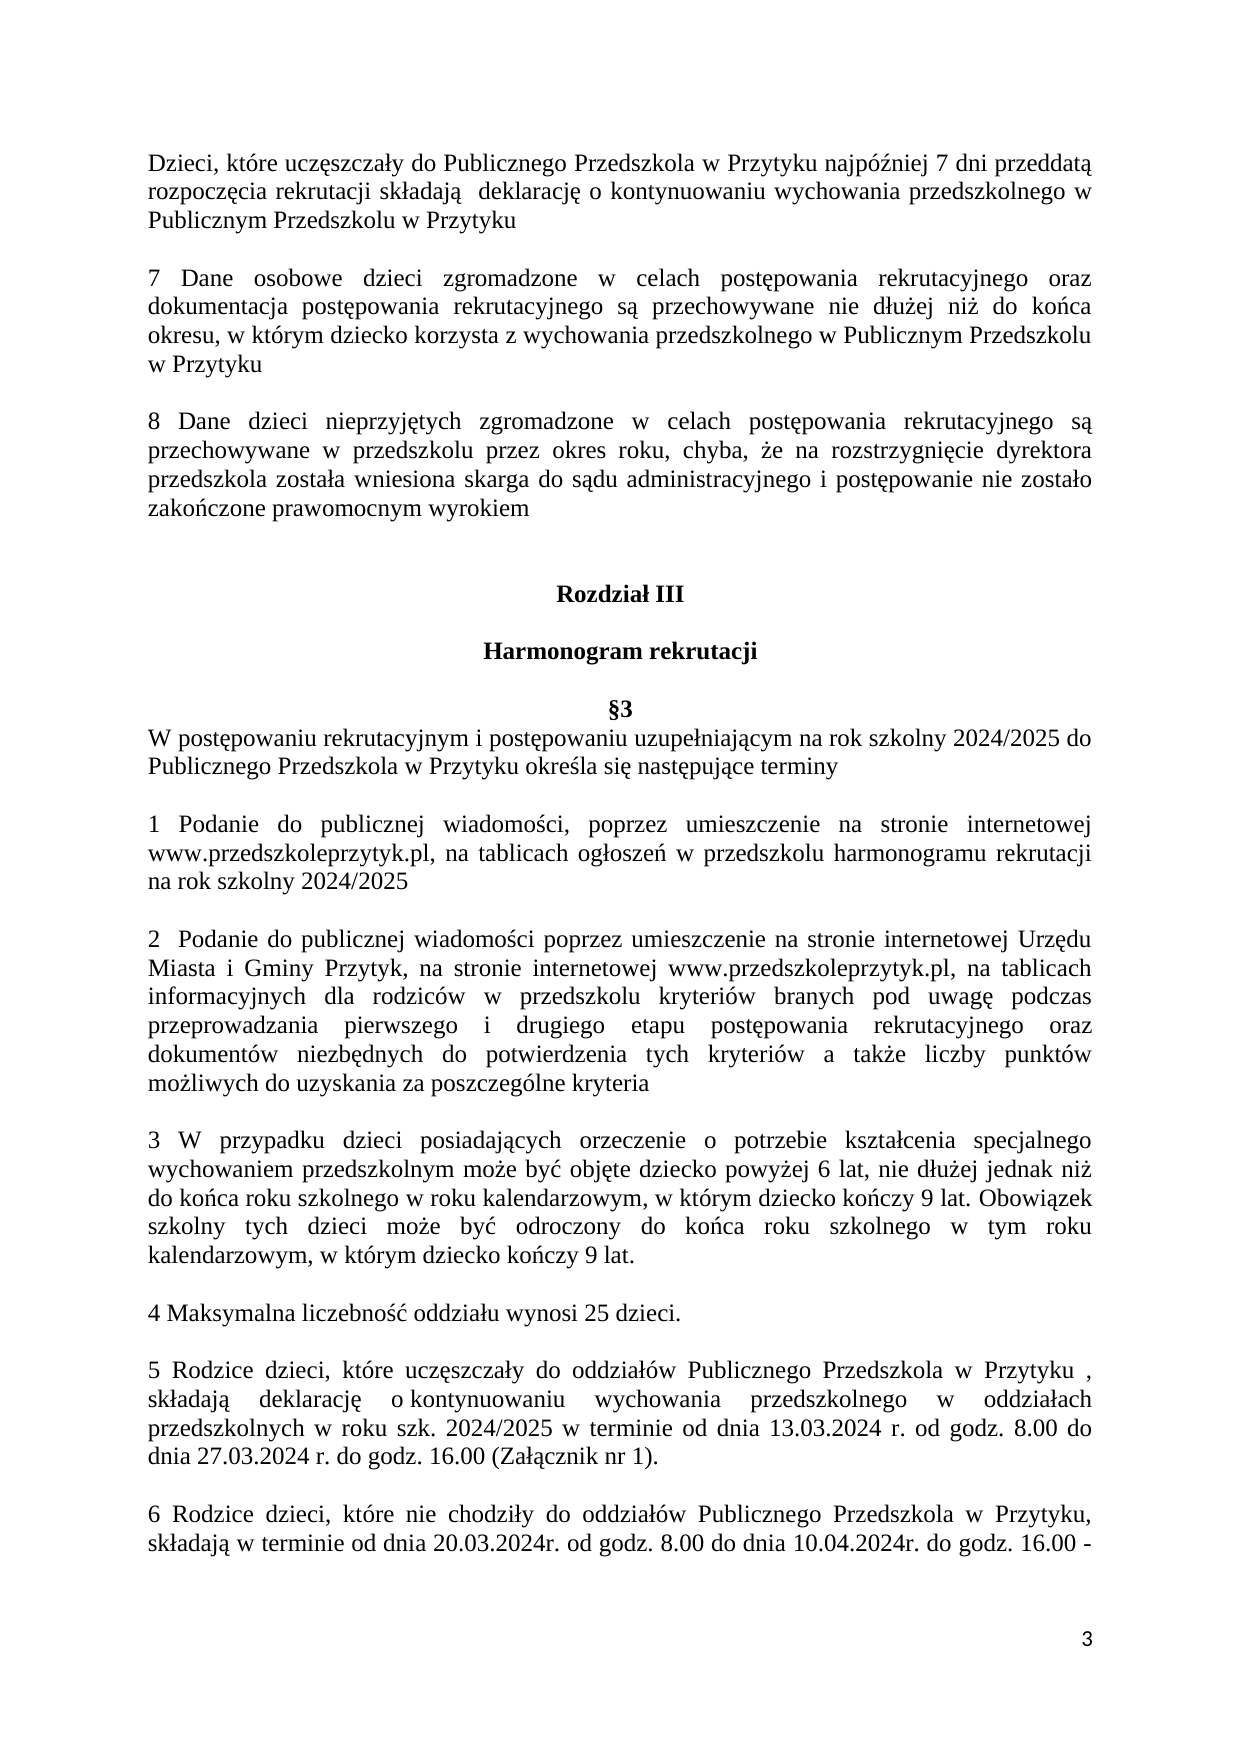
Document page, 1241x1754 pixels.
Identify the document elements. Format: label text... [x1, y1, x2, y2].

text 7 Dane osobowe dzieci zgromadzone w celach postępowania rekrutacyjnego oraz dokumentacja postępowania rekrutacyjnego są przechowywane nie dłużej niż do końca okresu, w którym dziecko korzysta z wychowania przedszkolnego w Publicznym Przedszkolu w Przytyku [148, 263, 1093, 378]
text 8 Dane dzieci nieprzyjętych zgromadzone w celach postępowania rekrutacyjnego są przechowywane w przedszkolu przez okres roku, chyba, że na rozstrzygnięcie dyrektora przedszkola została wniesiona skarga do sądu administracyjnego i postępowanie nie zostało zakończone prawomocnym wyrokiem [148, 406, 1093, 521]
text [148, 1499, 1093, 1556]
text 4 Maksymalna liczebność oddziału wynosi 25 dzieci. [148, 1298, 1093, 1326]
text W postępowaniu rekrutacyjnym i postępowaniu uzupełniającym na rok szkolny 2024/2025 do Publicznego Przedszkola w Przytyku określa się następujące terminy [148, 723, 1093, 780]
text Dzieci, które uczęszczały do Publicznego Przedszkola w Przytyku najpóźniej 7 dni przeddatą rozpoczęcia rekrutacji składają deklarację o kontynuowaniu wychowania przedszkolnego w Publicznym Przedszkolu w Przytyku [148, 148, 1093, 234]
text Harmonogram rekrutacji [148, 636, 1093, 665]
text Rozdział III [148, 579, 1093, 608]
text 1 Podanie do publicznej wiadomości, poprzez umieszczenie na stronie internetowej www.przedszkoleprzytyk.pl, na tablicach ogłoszeń w przedszkolu harmonogramu rekrutacji na rok szkolny 2024/2025 [148, 809, 1093, 895]
text 3 W przypadku dzieci posiadających orzeczenie o potrzebie kształcenia specjalnego wychowaniem przedszkolnym może być objęte dziecko powyżej 6 lat, nie dłużej jednak niż do końca roku szkolnego w roku kalendarzowym, w którym dziecko kończy 9 lat. Obowiązek szkolny tych dzieci może być odroczony do końca roku szkolnego w tym roku kalendarzowym, w którym dziecko kończy 9 lat. [148, 1125, 1093, 1269]
text 2 Podanie do publicznej wiadomości poprzez umieszczenie na stronie internetowej Urzędu Miasta i Gminy Przytyk, na stronie internetowej www.przedszkoleprzytyk.pl, na tablicach informacyjnych dla rodziców w przedszkolu kryteriów branych pod uwagę podczas przeprowadzania pierwszego i drugiego etapu postępowania rekrutacyjnego oraz dokumentów niezbędnych do potwierdzenia tych kryteriów a także liczby punktów możliwych do uzyskania za poszczególne kryteria [148, 924, 1093, 1096]
text §3 [148, 694, 1093, 723]
text 5 Rodzice dzieci, które uczęszczały do oddziałów Publicznego Przedszkola w Przytyku , składają deklarację o kontynuowaniu wychowania przedszkolnego w oddziałach przedszkolnych w roku szk. 2024/2025 w terminie od dnia 13.03.2024 r. od godz. 8.00 do dnia 27.03.2024 r. do godz. 16.00 (Załącznik nr 1). [148, 1355, 1093, 1470]
